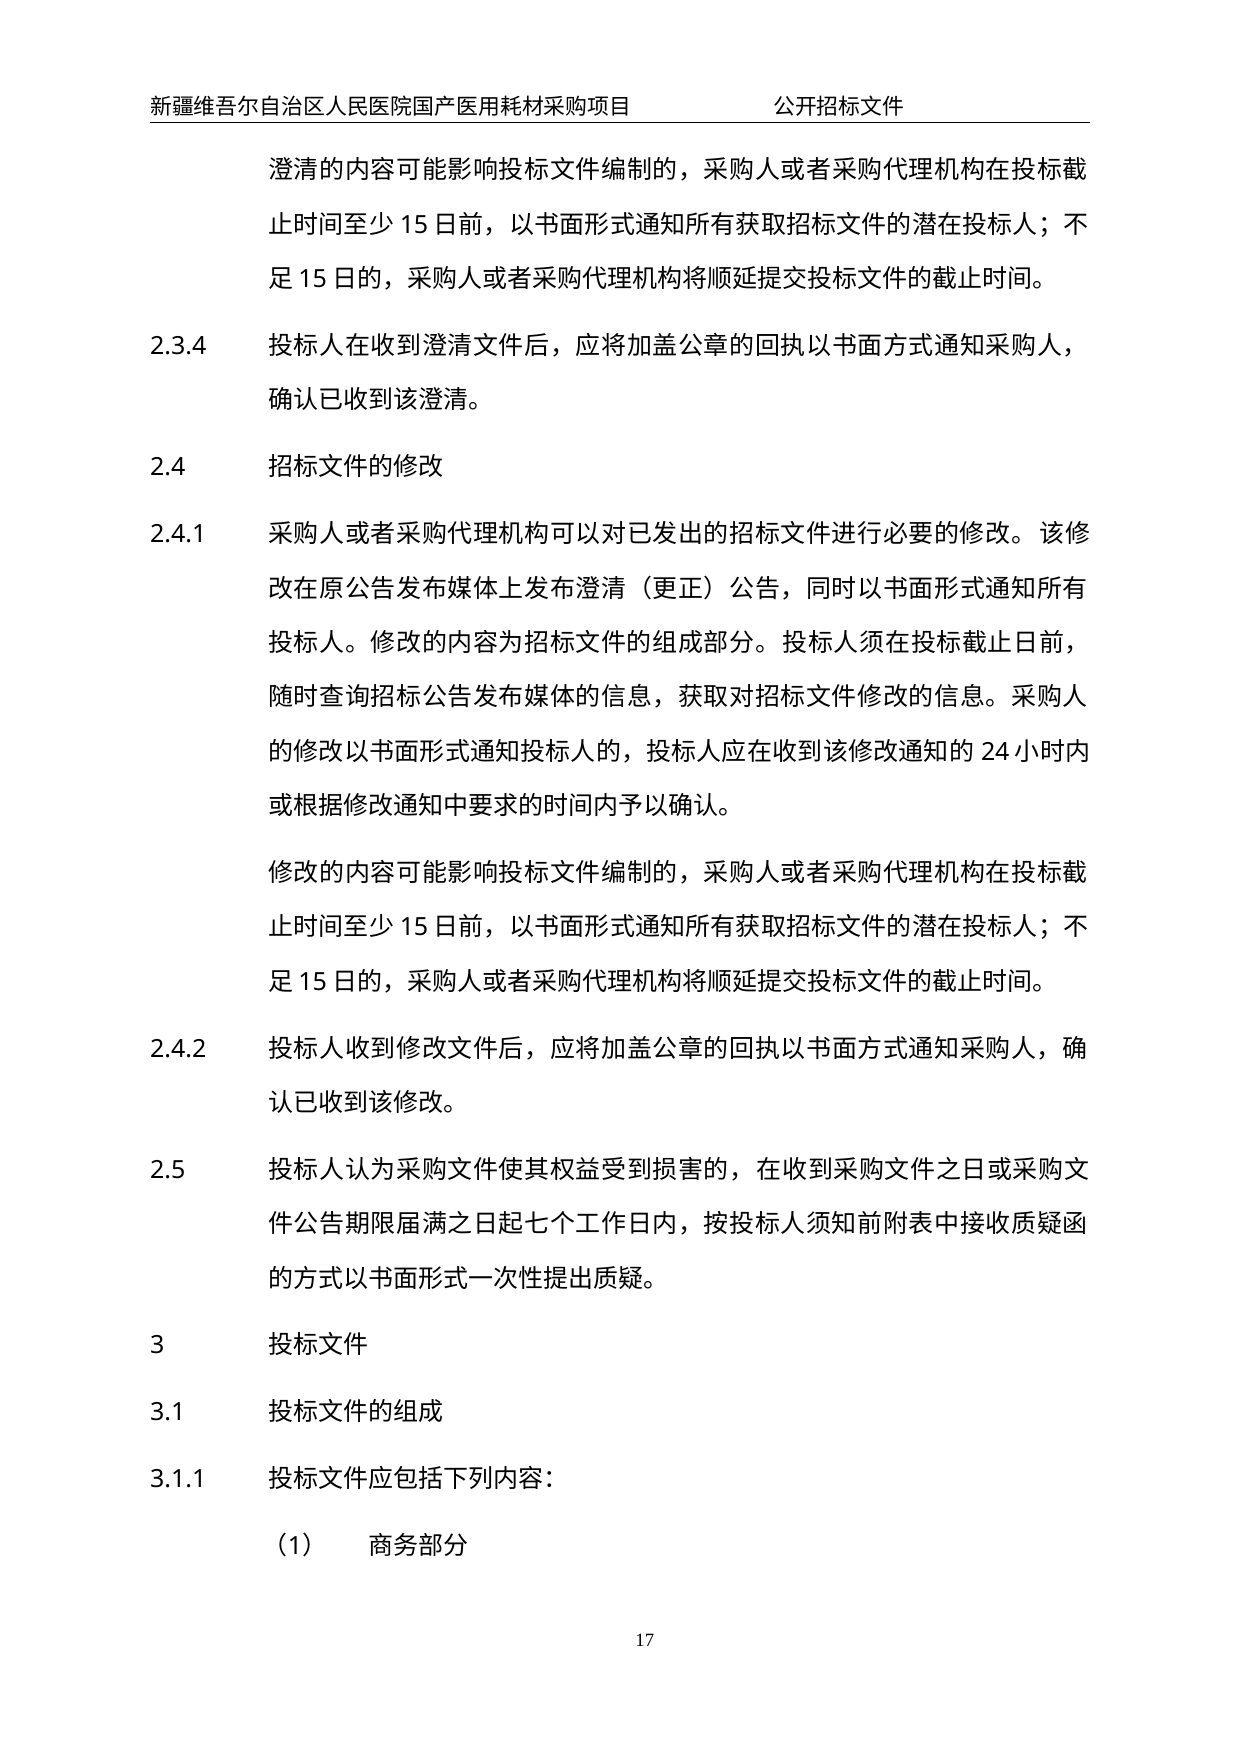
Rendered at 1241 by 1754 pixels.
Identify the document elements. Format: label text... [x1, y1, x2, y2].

list 招标文件的修改 [150, 447, 1090, 483]
list 投标人收到修改文件后，应将加盖公章的回执以书面方式通知采购人，确认已收到该修改。 [150, 1028, 1090, 1119]
list 投标文件 [150, 1325, 1090, 1361]
text 修改的内容可能影响投标文件编制的，采购人或者采购代理机构在投标截止时间至少15日前，以书面形式通知所有获取招标文件的潜在投标人；不足15日的，采购人或者采购代理机构将顺延提交投标文件的截止时间。 [268, 852, 1090, 997]
list 投标文件应包括下列内容： [150, 1459, 1090, 1495]
list 采购人或者采购代理机构可以对已发出的招标文件进行必要的修改。该修改在原公告发布媒体上发布澄清（更正）公告，同时以书面形式通知所有投标人。修改的内容为招标文件的组成部分。投标人须在投标截止日前，随时查询招标公告发布媒体的信息，获取对招标文件修改的信息。采购人的修改以书面形式通知投标人的，投标人应在收到该修改通知的24小时内或根据修改通知中要求的时间内予以确认。 [150, 514, 1090, 822]
list 商务部分 [263, 1526, 1090, 1562]
list 投标人认为采购文件使其权益受到损害的，在收到采购文件之日或采购文件公告期限届满之日起七个工作日内，按投标人须知前附表中接收质疑函的方式以书面形式一次性提出质疑。 [150, 1149, 1090, 1294]
text 澄清的内容可能影响投标文件编制的，采购人或者采购代理机构在投标截止时间至少15日前，以书面形式通知所有获取招标文件的潜在投标人；不足15日的，采购人或者采购代理机构将顺延提交投标文件的截止时间。 [268, 150, 1090, 295]
list 投标文件的组成 [150, 1392, 1090, 1428]
list 投标人在收到澄清文件后，应将加盖公章的回执以书面方式通知采购人，确认已收到该澄清。 [150, 326, 1090, 416]
